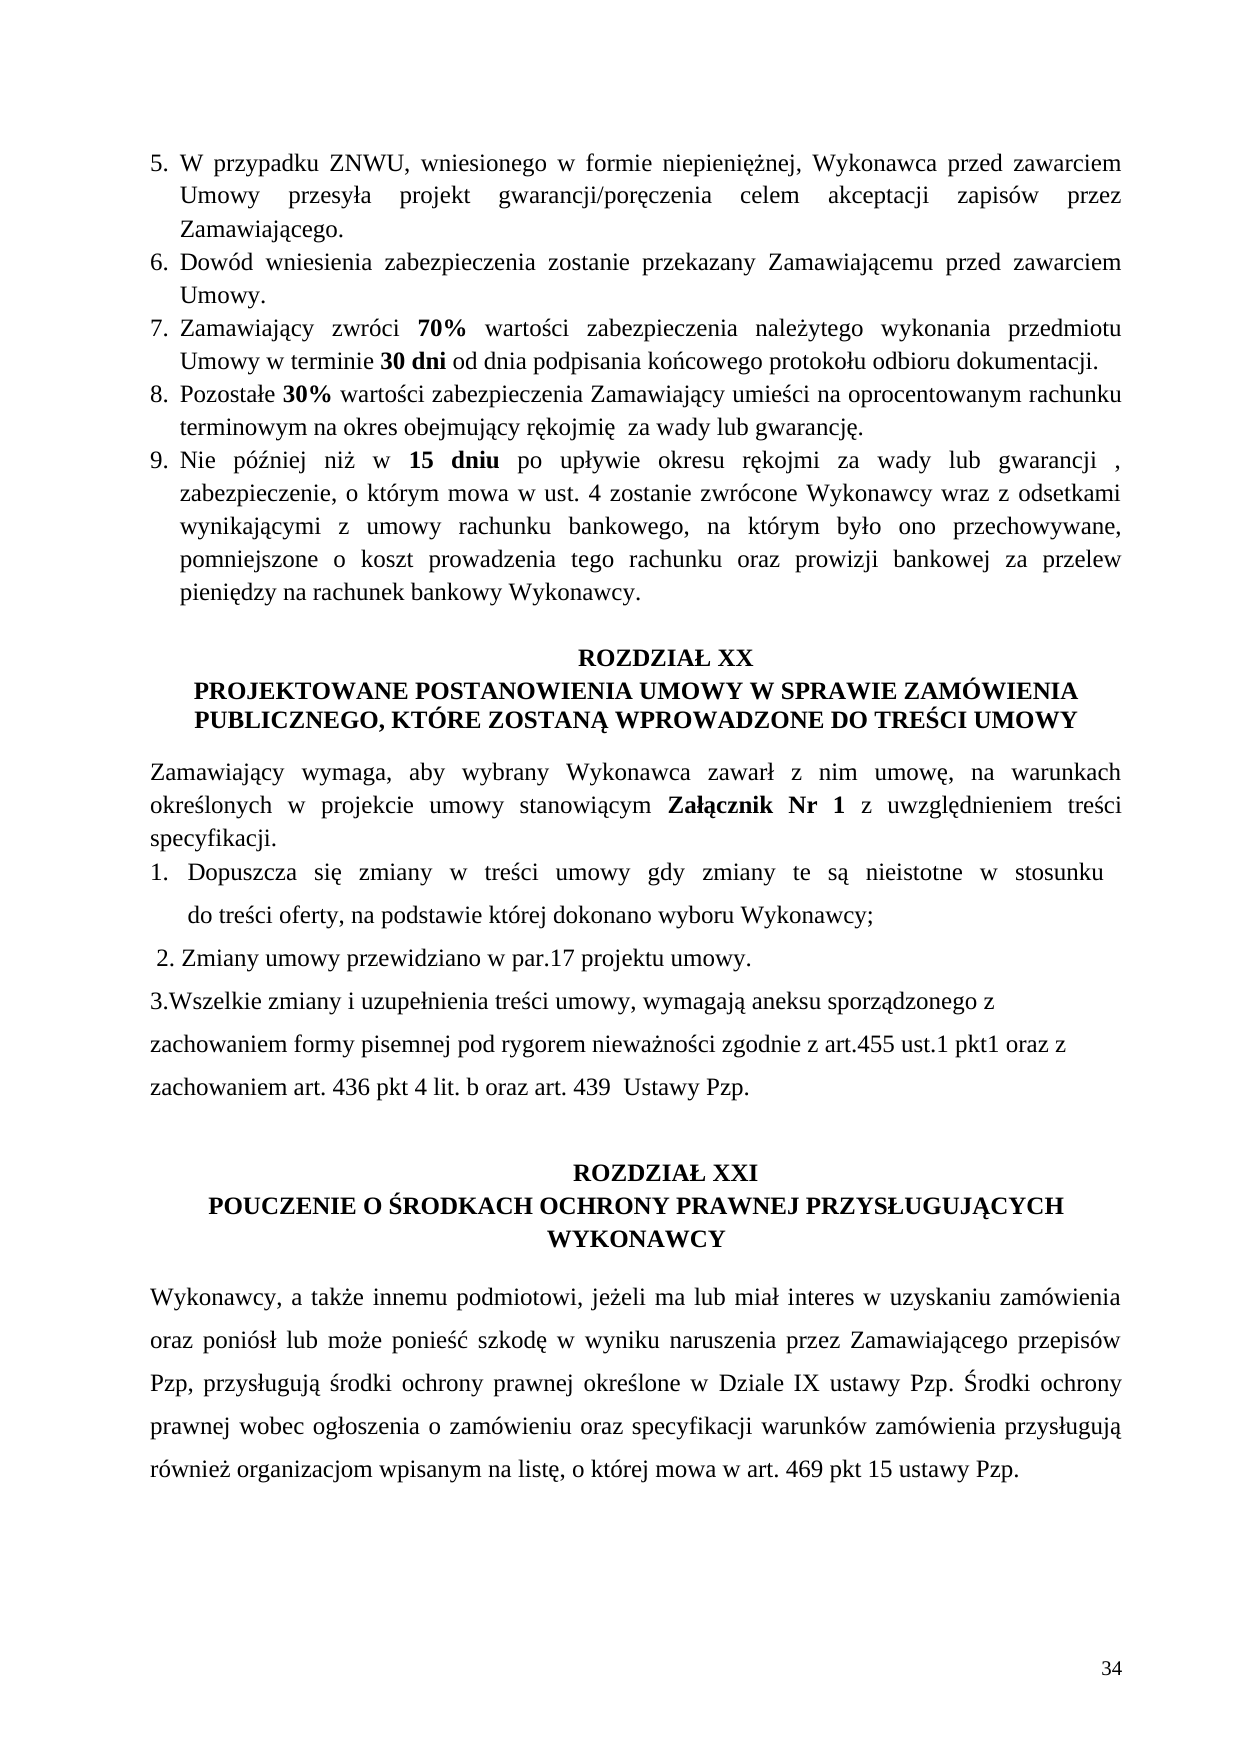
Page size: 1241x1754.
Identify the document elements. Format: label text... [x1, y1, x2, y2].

list Dopuszcza się zmiany w treści umowy gdy zmiany te są nieistotne w stosunku do treści oferty, na podstawie której dokonano wyboru Wykonawcy; [150, 857, 1122, 928]
list W przypadku ZNWU, wniesionego w formie niepieniężnej, Wykonawca przed zawarciem Umowy przesyła projekt gwarancji/poręczenia celem akceptacji zapisów przez Zamawiającego. [150, 148, 1122, 242]
subtitle ROZDZIAŁ XXI [209, 1158, 1122, 1187]
list Zamawiający zwróci 70% wartości zabezpieczenia należytego wykonania przedmiotu Umowy w terminie 30 dni od dnia podpisania końcowego protokołu odbioru dokumentacji. [150, 313, 1122, 374]
subtitle POUCZENIE O ŚRODKACH OCHRONY PRAWNEJ PRZYSŁUGUJĄCYCH WYKONAWCY [150, 1191, 1122, 1253]
subtitle ROZDZIAŁ XX [209, 643, 1122, 672]
list Dowód wniesienia zabezpieczenia zostanie przekazany Zamawiającemu przed zawarciem Umowy. [150, 247, 1122, 308]
text Zamawiający wymaga, aby wybrany Wykonawca zawarł z nim umowę, na warunkach określonych w projekcie umowy stanowiącym Załącznik Nr 1 z uwzględnieniem treści specyfikacji. [150, 757, 1122, 852]
text Wykonawcy, a także innemu podmiotowi, jeżeli ma lub miał interes w uzyskaniu zamówienia oraz poniósł lub może ponieść szkodę w wyniku naruszenia przez Zamawiającego przepisów Pzp, przysługują środki ochrony prawnej określone w Dziale IX ustawy Pzp. Środki ochrony prawnej wobec ogłoszenia o zamówieniu oraz specyfikacji warunków zamówienia przysługują również organizacjom wpisanym na listę, o której mowa w art. 469 pkt 15 ustawy Pzp. [150, 1282, 1122, 1483]
text 3.Wszelkie zmiany i uzupełnienia treści umowy, wymagają aneksu sporządzonego z zachowaniem formy pisemnej pod rygorem nieważności zgodnie z art.455 ust.1 pkt1 oraz z zachowaniem art. 436 pkt 4 lit. b oraz art. 439 Ustawy Pzp. [150, 986, 1122, 1101]
list Nie później niż w 15 dniu po upływie okresu rękojmi za wady lub gwarancji , zabezpieczenie, o którym mowa w ust. 4 zostanie zwrócone Wykonawcy wraz z odsetkami wynikającymi z umowy rachunku bankowego, na którym było ono przechowywane, pomniejszone o koszt prowadzenia tego rachunku oraz prowizji bankowej za przelew pieniędzy na rachunek bankowy Wykonawcy. [150, 445, 1122, 606]
list Pozostałe 30% wartości zabezpieczenia Zamawiający umieści na oprocentowanym rachunku terminowym na okres obejmujący rękojmię za wady lub gwarancję. [150, 379, 1122, 441]
text PROJEKTOWANE POSTANOWIENIA UMOWY W SPRAWIE ZAMÓWIENIA PUBLICZNEGO, KTÓRE ZOSTANĄ WPROWADZONE DO TREŚCI UMOWY [150, 676, 1122, 733]
text 2. Zmiany umowy przewidziano w par.17 projektu umowy. [150, 943, 1122, 972]
